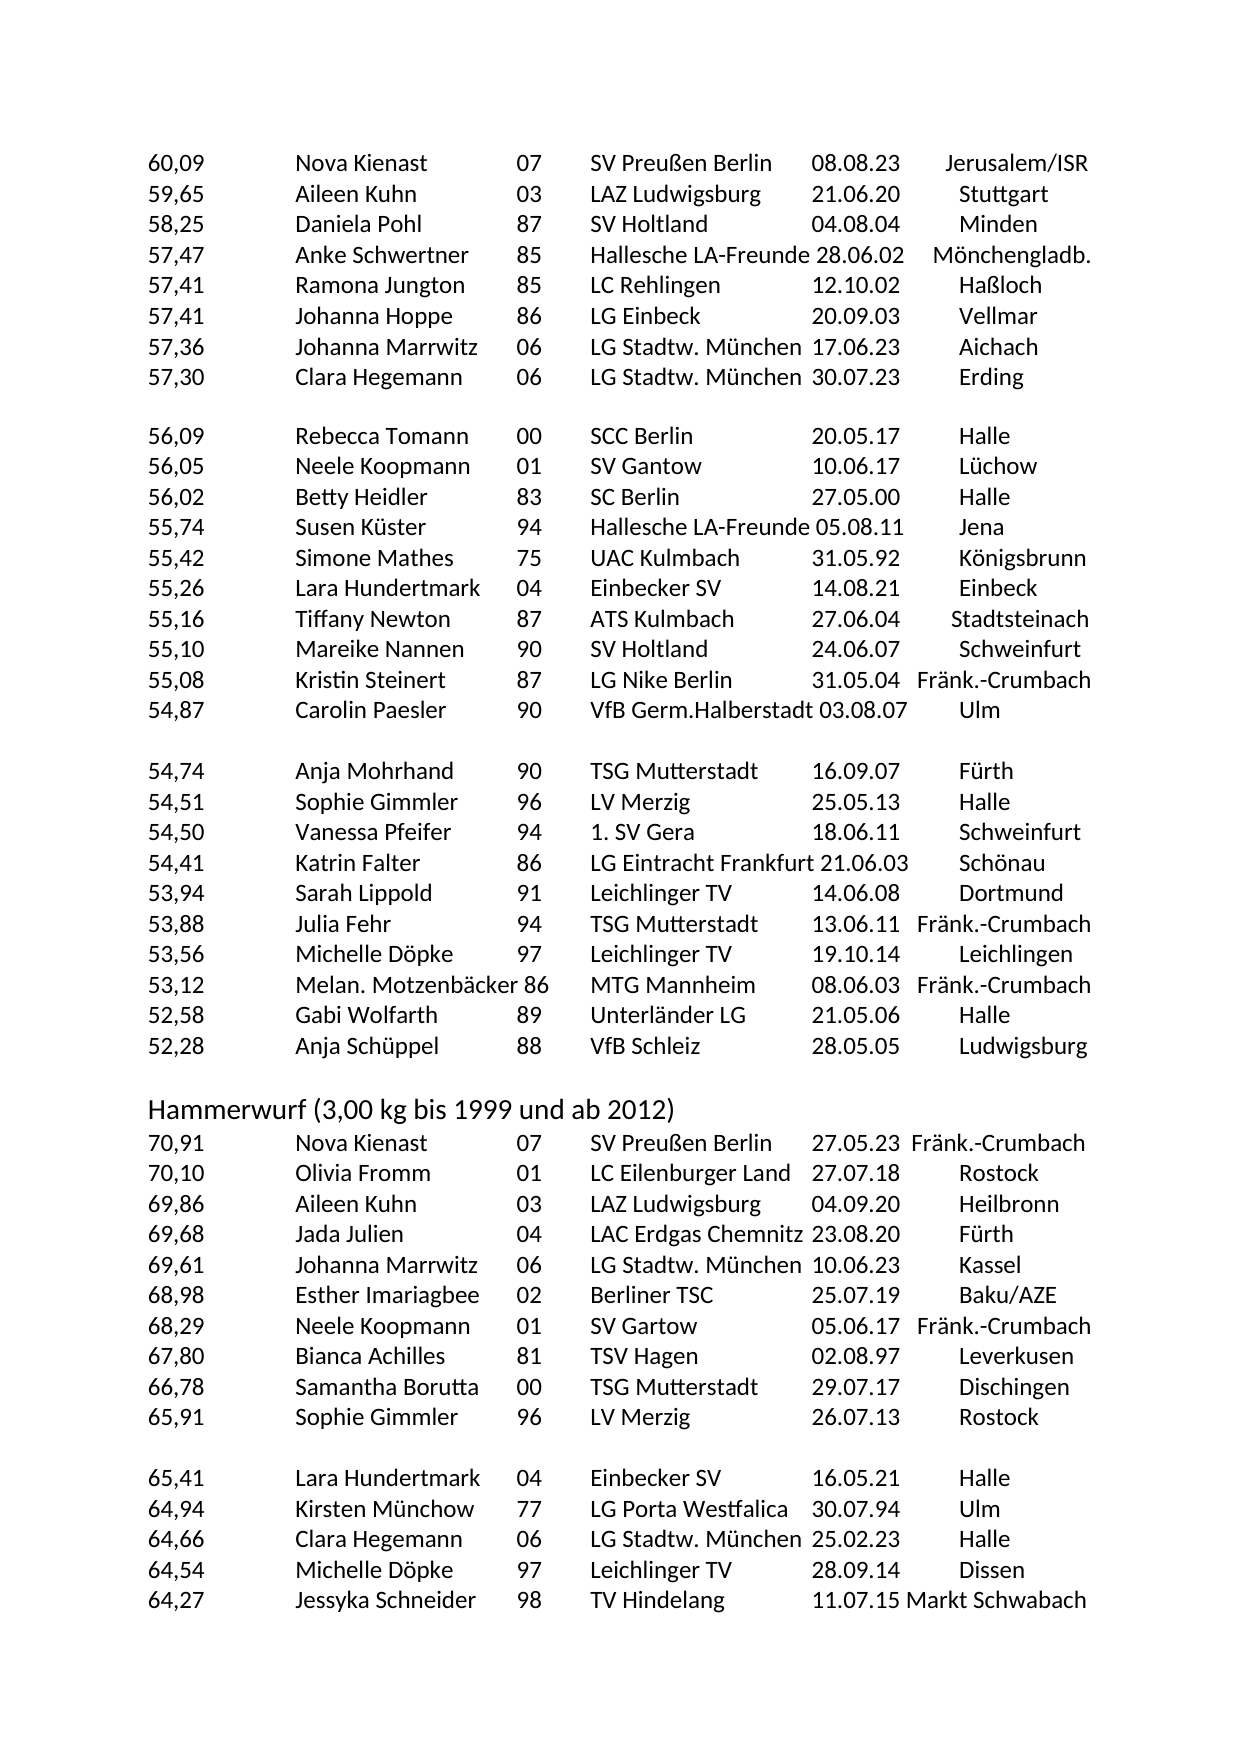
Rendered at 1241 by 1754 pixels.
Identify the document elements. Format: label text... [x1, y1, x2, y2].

text 53,94 Sarah Lippold 91 Leichlinger TV 14.06.08 Dortmund [148, 878, 1093, 908]
text 64,54 Michelle Döpke 97 Leichlinger TV 28.09.14 Dissen [148, 1554, 1093, 1585]
text 59,65 Aileen Kuhn 03 LAZ Ludwigsburg 21.06.20 Stuttgart [148, 178, 1093, 209]
text 53,56 Michelle Döpke 97 Leichlinger TV 19.10.14 Leichlingen [148, 939, 1093, 969]
text 69,61 Johanna Marrwitz 06 LG Stadtw. München 10.06.23 Kassel [148, 1249, 1093, 1279]
text 64,27 Jessyka Schneider 98 TV Hindelang 11.07.15 Markt Schwabach [148, 1585, 1093, 1615]
text 58,25 Daniela Pohl 87 SV Holtland 04.08.04 Minden [148, 209, 1093, 239]
text 55,10 Mareike Nannen 90 SV Holtland 24.06.07 Schweinfurt [148, 633, 1093, 664]
text 56,05 Neele Koopmann 01 SV Gantow 10.06.17 Lüchow [148, 450, 1093, 481]
text 52,58 Gabi Wolfarth 89 Unterländer LG 21.05.06 Halle [148, 1000, 1093, 1030]
text 54,51 Sophie Gimmler 96 LV Merzig 25.05.13 Halle [148, 786, 1093, 817]
text 68,98 Esther Imariagbee 02 Berliner TSC 25.07.19 Baku/AZE [148, 1279, 1093, 1310]
text 55,16 Tiffany Newton 87 ATS Kulmbach 27.06.04 Stadtsteinach [148, 603, 1093, 633]
text 66,78 Samantha Borutta 00 TSG Mutterstadt 29.07.17 Dischingen [148, 1371, 1093, 1402]
text 53,12 Melan. Motzenbäcker 86 MTG Mannheim 08.06.03 Fränk.-Crumbach [148, 969, 1093, 1000]
text 54,74 Anja Mohrhand 90 TSG Mutterstadt 16.09.07 Fürth [148, 756, 1093, 786]
text 64,94 Kirsten Münchow 77 LG Porta Westfalica 30.07.94 Ulm [148, 1493, 1093, 1524]
text Hammerwurf (3,00 kg bis 1999 und ab 2012) [148, 1091, 1093, 1127]
text 56,02 Betty Heidler 83 SC Berlin 27.05.00 Halle [148, 481, 1093, 511]
text 70,10 Olivia Fromm 01 LC Eilenburger Land 27.07.18 Rostock [148, 1157, 1093, 1188]
text 53,88 Julia Fehr 94 TSG Mutterstadt 13.06.11 Fränk.-Crumbach [148, 908, 1093, 939]
text 52,28 Anja Schüppel 88 VfB Schleiz 28.05.05 Ludwigsburg [148, 1030, 1093, 1061]
text 64,66 Clara Hegemann 06 LG Stadtw. München 25.02.23 Halle [148, 1524, 1093, 1554]
text 69,86 Aileen Kuhn 03 LAZ Ludwigsburg 04.09.20 Heilbronn [148, 1188, 1093, 1218]
text 65,91 Sophie Gimmler 96 LV Merzig 26.07.13 Rostock [148, 1402, 1093, 1432]
text 56,09 Rebecca Tomann 00 SCC Berlin 20.05.17 Halle [148, 420, 1093, 450]
text 70,91 Nova Kienast 07 SV Preußen Berlin 27.05.23 Fränk.-Crumbach [148, 1127, 1093, 1157]
text 54,41 Katrin Falter 86 LG Eintracht Frankfurt 21.06.03 Schönau [148, 847, 1093, 878]
text 60,09 Nova Kienast 07 SV Preußen Berlin 08.08.23 Jerusalem/ISR [148, 148, 1093, 178]
text 55,08 Kristin Steinert 87 LG Nike Berlin 31.05.04 Fränk.-Crumbach [148, 664, 1093, 694]
text 57,41 Ramona Jungton 85 LC Rehlingen 12.10.02 Haßloch [148, 270, 1093, 300]
text 57,41 Johanna Hoppe 86 LG Einbeck 20.09.03 Vellmar [148, 300, 1093, 331]
text 55,42 Simone Mathes 75 UAC Kulmbach 31.05.92 Königsbrunn [148, 542, 1093, 572]
text 54,87 Carolin Paesler 90 VfB Germ.Halberstadt 03.08.07 Ulm [148, 694, 1093, 725]
text 54,50 Vanessa Pfeifer 94 1. SV Gera 18.06.11 Schweinfurt [148, 817, 1093, 847]
text 57,36 Johanna Marrwitz 06 LG Stadtw. München 17.06.23 Aichach [148, 331, 1093, 361]
text 68,29 Neele Koopmann 01 SV Gartow 05.06.17 Fränk.-Crumbach [148, 1310, 1093, 1341]
text 57,30 Clara Hegemann 06 LG Stadtw. München 30.07.23 Erding [148, 361, 1093, 392]
text 55,26 Lara Hundertmark 04 Einbecker SV 14.08.21 Einbeck [148, 572, 1093, 603]
text 57,47 Anke Schwertner 85 Hallesche LA-Freunde 28.06.02 Mönchengladb. [148, 239, 1093, 270]
text 65,41 Lara Hundertmark 04 Einbecker SV 16.05.21 Halle [148, 1463, 1093, 1493]
text 67,80 Bianca Achilles 81 TSV Hagen 02.08.97 Leverkusen [148, 1341, 1093, 1371]
text 55,74 Susen Küster 94 Hallesche LA-Freunde 05.08.11 Jena [148, 511, 1093, 542]
text 69,68 Jada Julien 04 LAC Erdgas Chemnitz 23.08.20 Fürth [148, 1218, 1093, 1249]
